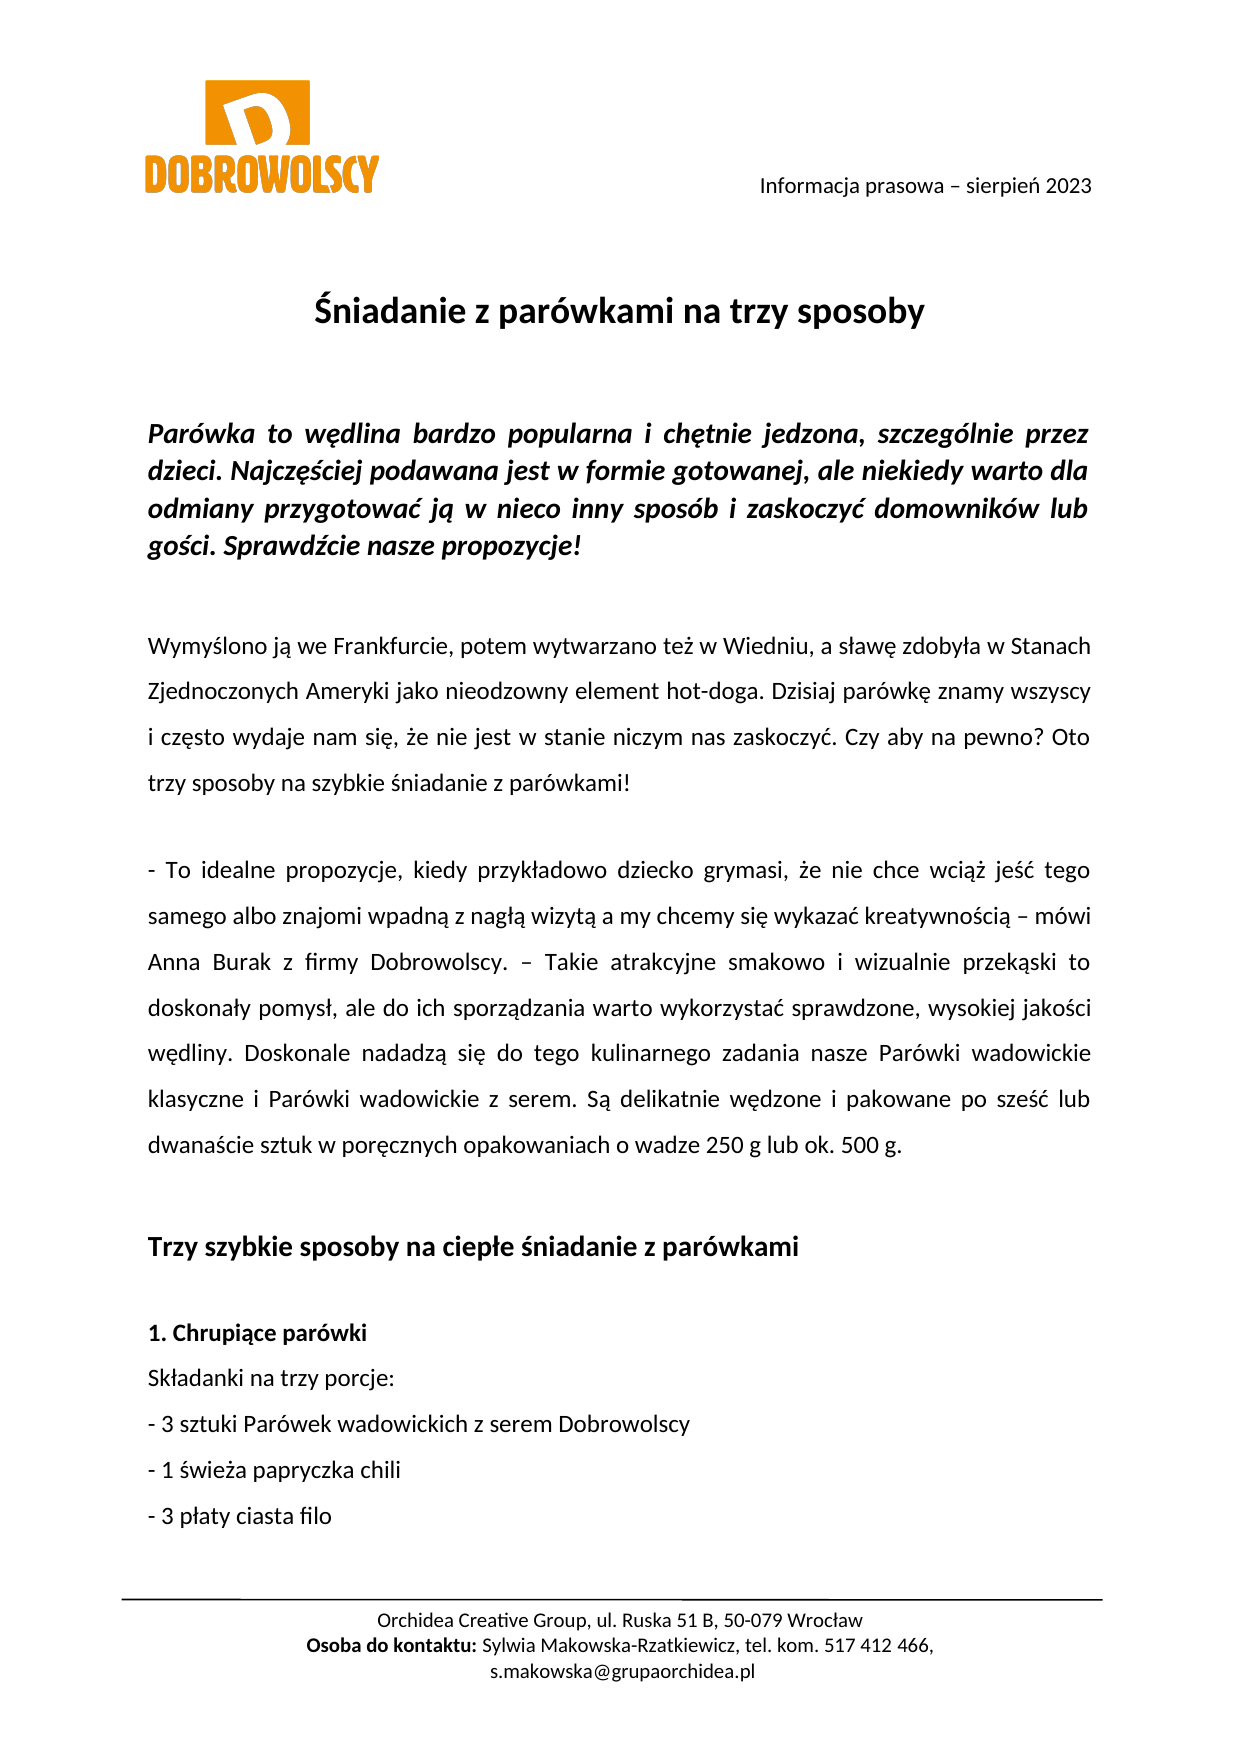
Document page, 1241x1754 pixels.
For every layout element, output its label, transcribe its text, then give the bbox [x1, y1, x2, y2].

text - 3 sztuki Parówek wadowickich z serem Dobrowolscy [148, 1408, 1092, 1439]
text - 1 świeża papryczka chili [148, 1454, 1092, 1484]
text Trzy szybkie sposoby na ciepłe śniadanie z parówkami [148, 1228, 1092, 1263]
text - To idealne propozycje, kiedy przykładowo dziecko grymasi, że nie chce wciąż jeść tego samego albo znajomi wpadną z nagłą wizytą a my chcemy się wykazać kreatywnością – mówi Anna Burak z firmy Dobrowolscy. – Takie atrakcyjne smakowo i wizualnie przekąski to doskonały pomysł, ale do ich sporządzania warto wykorzystać sprawdzone, wysokiej jakości wędliny. Doskonale nadadzą się do tego kulinarnego zadania nasze Parówki wadowickie klasyczne i Parówki wadowickie z serem. Są delikatnie wędzone i pakowane po sześć lub dwanaście sztuk w poręcznych opakowaniach o wadze 250 g lub ok. 500 g. [148, 855, 1092, 1159]
text - 3 płaty ciasta filo [148, 1500, 1092, 1530]
text Śniadanie z parówkami na trzy sposoby [148, 287, 1092, 333]
picture [129, 62, 393, 211]
text Wymyślono ją we Frankfurcie, potem wytwarzano też w Wiedniu, a sławę zdobyła w Stanach Zjednoczonych Ameryki jako nieodzowny element hot-doga. Dzisiaj parówkę znamy wszyscy i często wydaje nam się, że nie jest w stanie niczym nas zaskoczyć. Czy aby na pewno? Oto trzy sposoby na szybkie śniadanie z parówkami! [148, 630, 1092, 797]
text Parówka to wędlina bardzo popularna i chętnie jedzona, szczególnie przez dzieci. Najczęściej podawana jest w formie gotowanej, ale niekiedy warto dla odmiany przygotować ją w nieco inny sposób i zaskoczyć domowników lub gości. Sprawdźcie nasze propozycje! [148, 415, 1092, 563]
text 1. Chrupiące parówki [148, 1317, 1092, 1347]
text Składanki na trzy porcje: [148, 1363, 1092, 1393]
